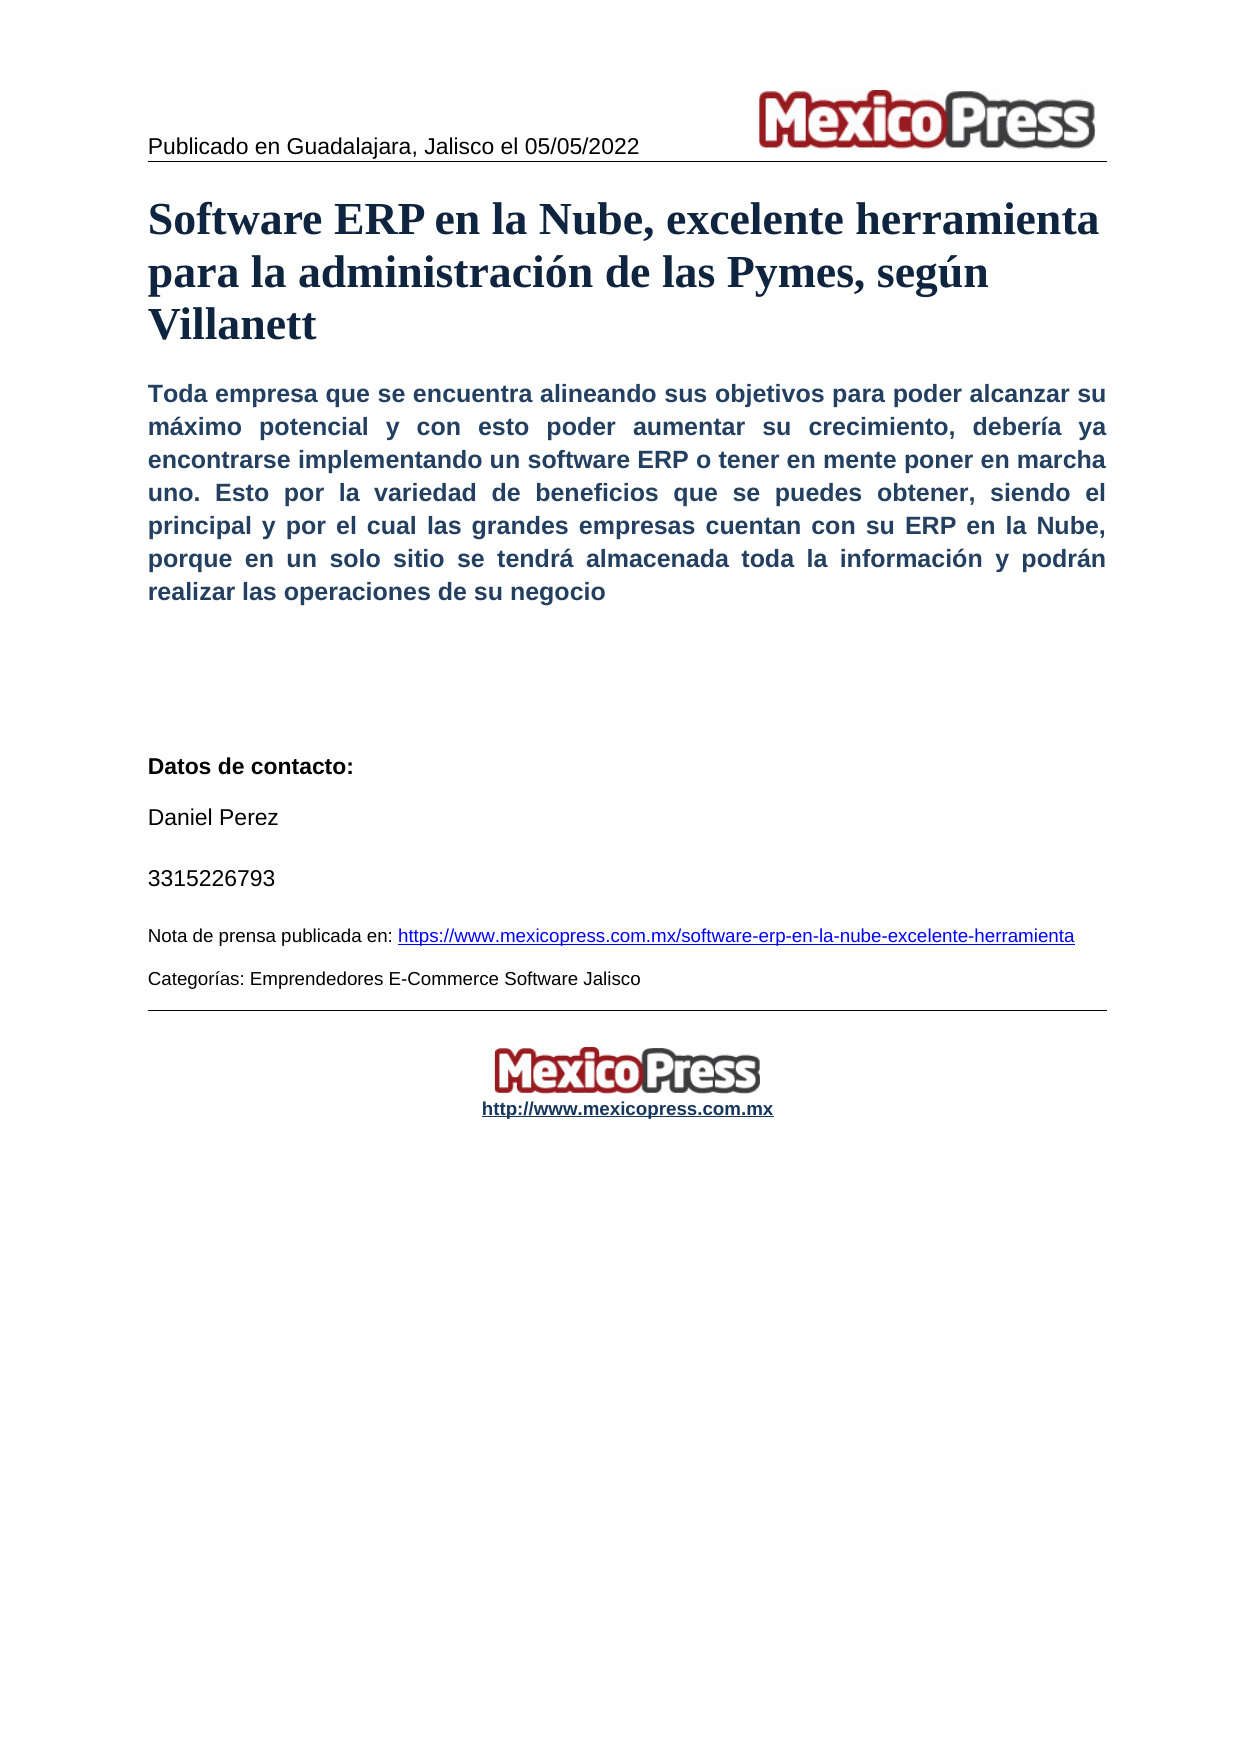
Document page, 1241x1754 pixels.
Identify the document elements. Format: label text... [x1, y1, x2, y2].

picture [759, 90, 1096, 133]
text Datos de contacto: [148, 753, 1107, 779]
subtitle Software ERP en la Nube, excelente herramienta para la administración de las Pymes, según Villanett [148, 192, 1107, 350]
text Publicado en Guadalajara, Jalisco el 05/05/2022 [148, 133, 1107, 161]
subtitle Toda empresa que se encuentra alineando sus objetivos para poder alcanzar su máximo potencial y con esto poder aumentar su crecimiento, debería ya encontrarse implementando un software ERP o tener en mente poner en marcha uno. Esto por la variedad de beneficios que se puedes obtener, siendo el principal y por el cual las grandes empresas cuentan con su ERP en la Nube, porque en un solo sitio se tendrá almacenada toda la información y podrán realizar las operaciones de su negocio [148, 379, 1107, 606]
text Nota de prensa publicada en: https://www.mexicopress.com.mx/software-erp-en-la-nube-excelente-herramienta [148, 925, 1107, 947]
text 3315226793 [148, 865, 1063, 891]
picture [494, 1047, 760, 1094]
text Daniel Perez [148, 804, 1063, 831]
text http://www.mexicopress.com.mx [148, 1097, 1107, 1119]
text Categorías: Emprendedores E-Commerce Software Jalisco [148, 967, 1107, 989]
